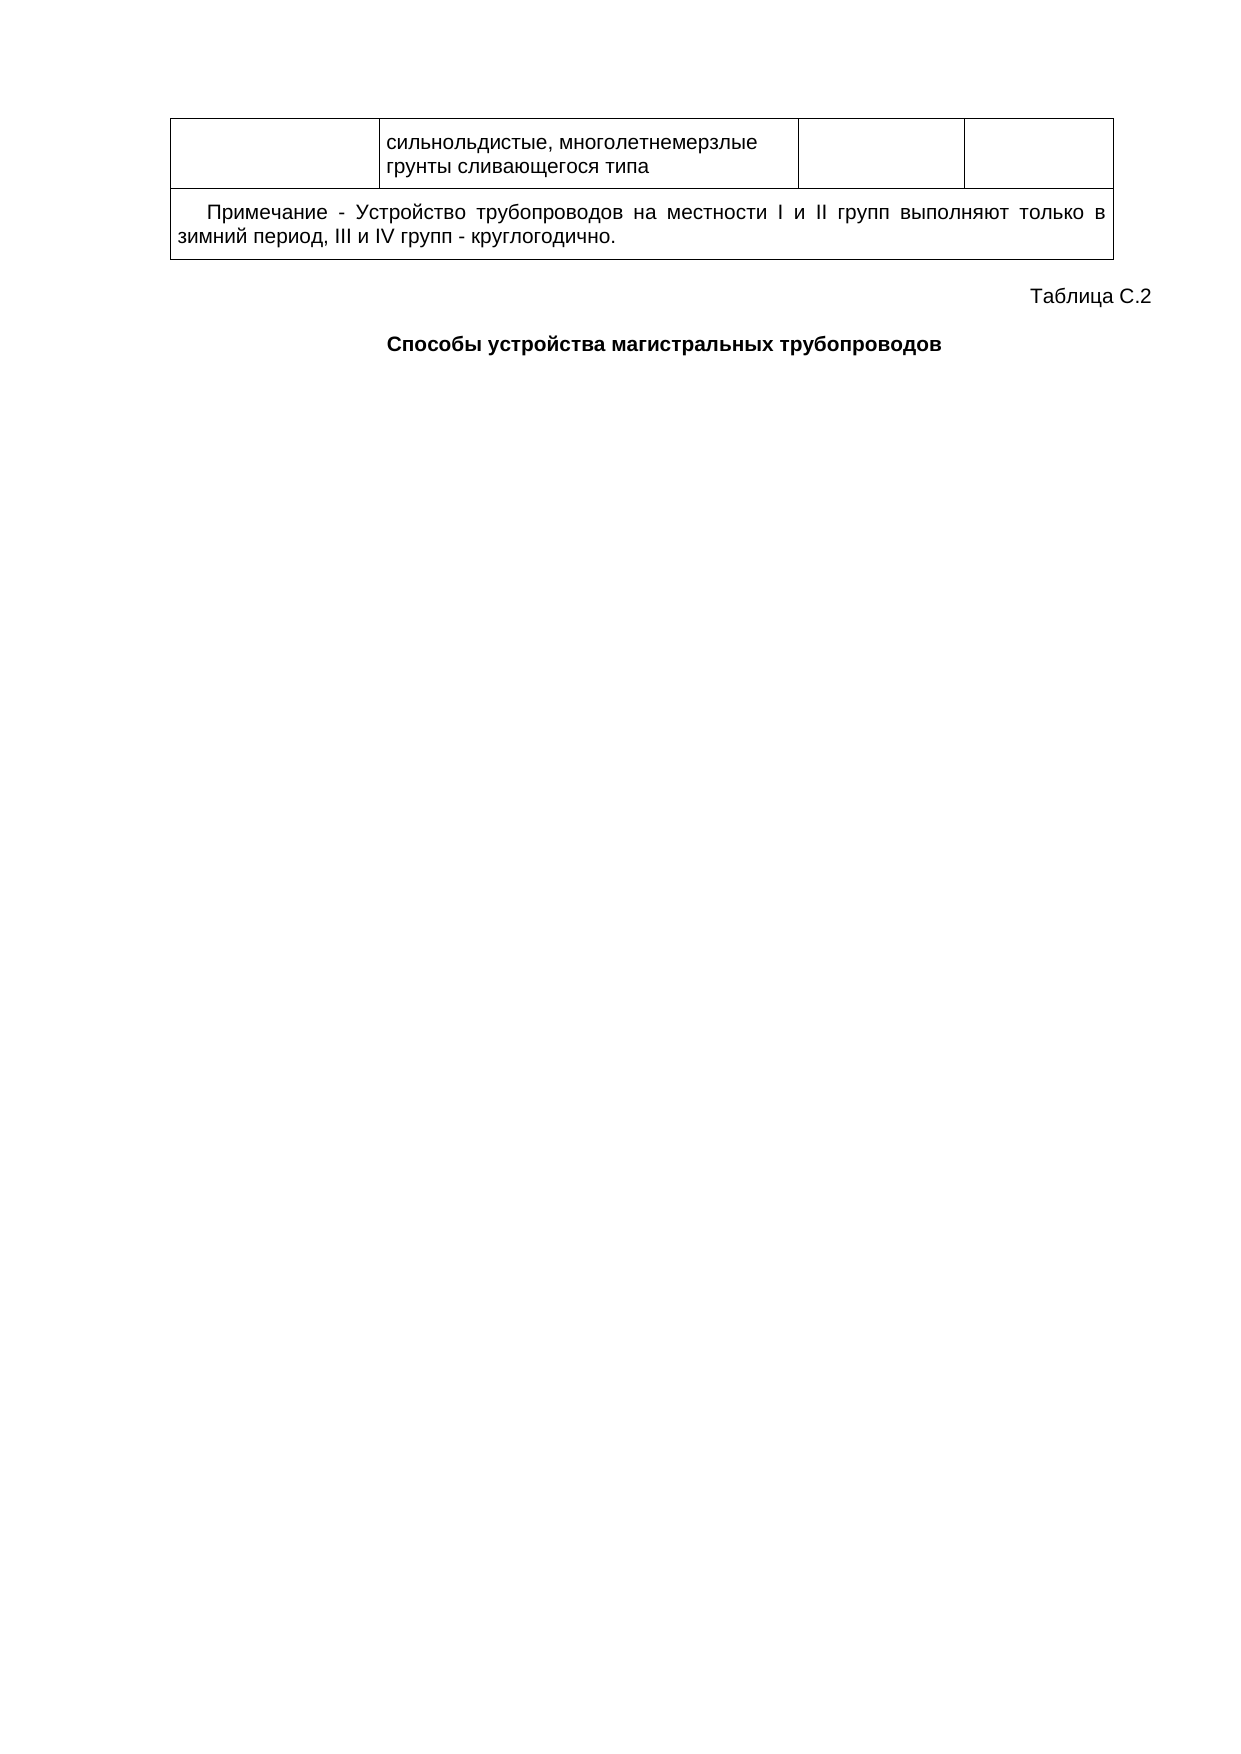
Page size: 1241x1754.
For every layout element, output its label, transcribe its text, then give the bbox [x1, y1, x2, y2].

text Способы устройства магистральных трубопроводов [177, 331, 1152, 355]
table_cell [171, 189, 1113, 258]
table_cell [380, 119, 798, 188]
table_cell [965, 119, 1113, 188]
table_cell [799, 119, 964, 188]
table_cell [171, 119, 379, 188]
text Таблица С.2 [177, 283, 1152, 307]
